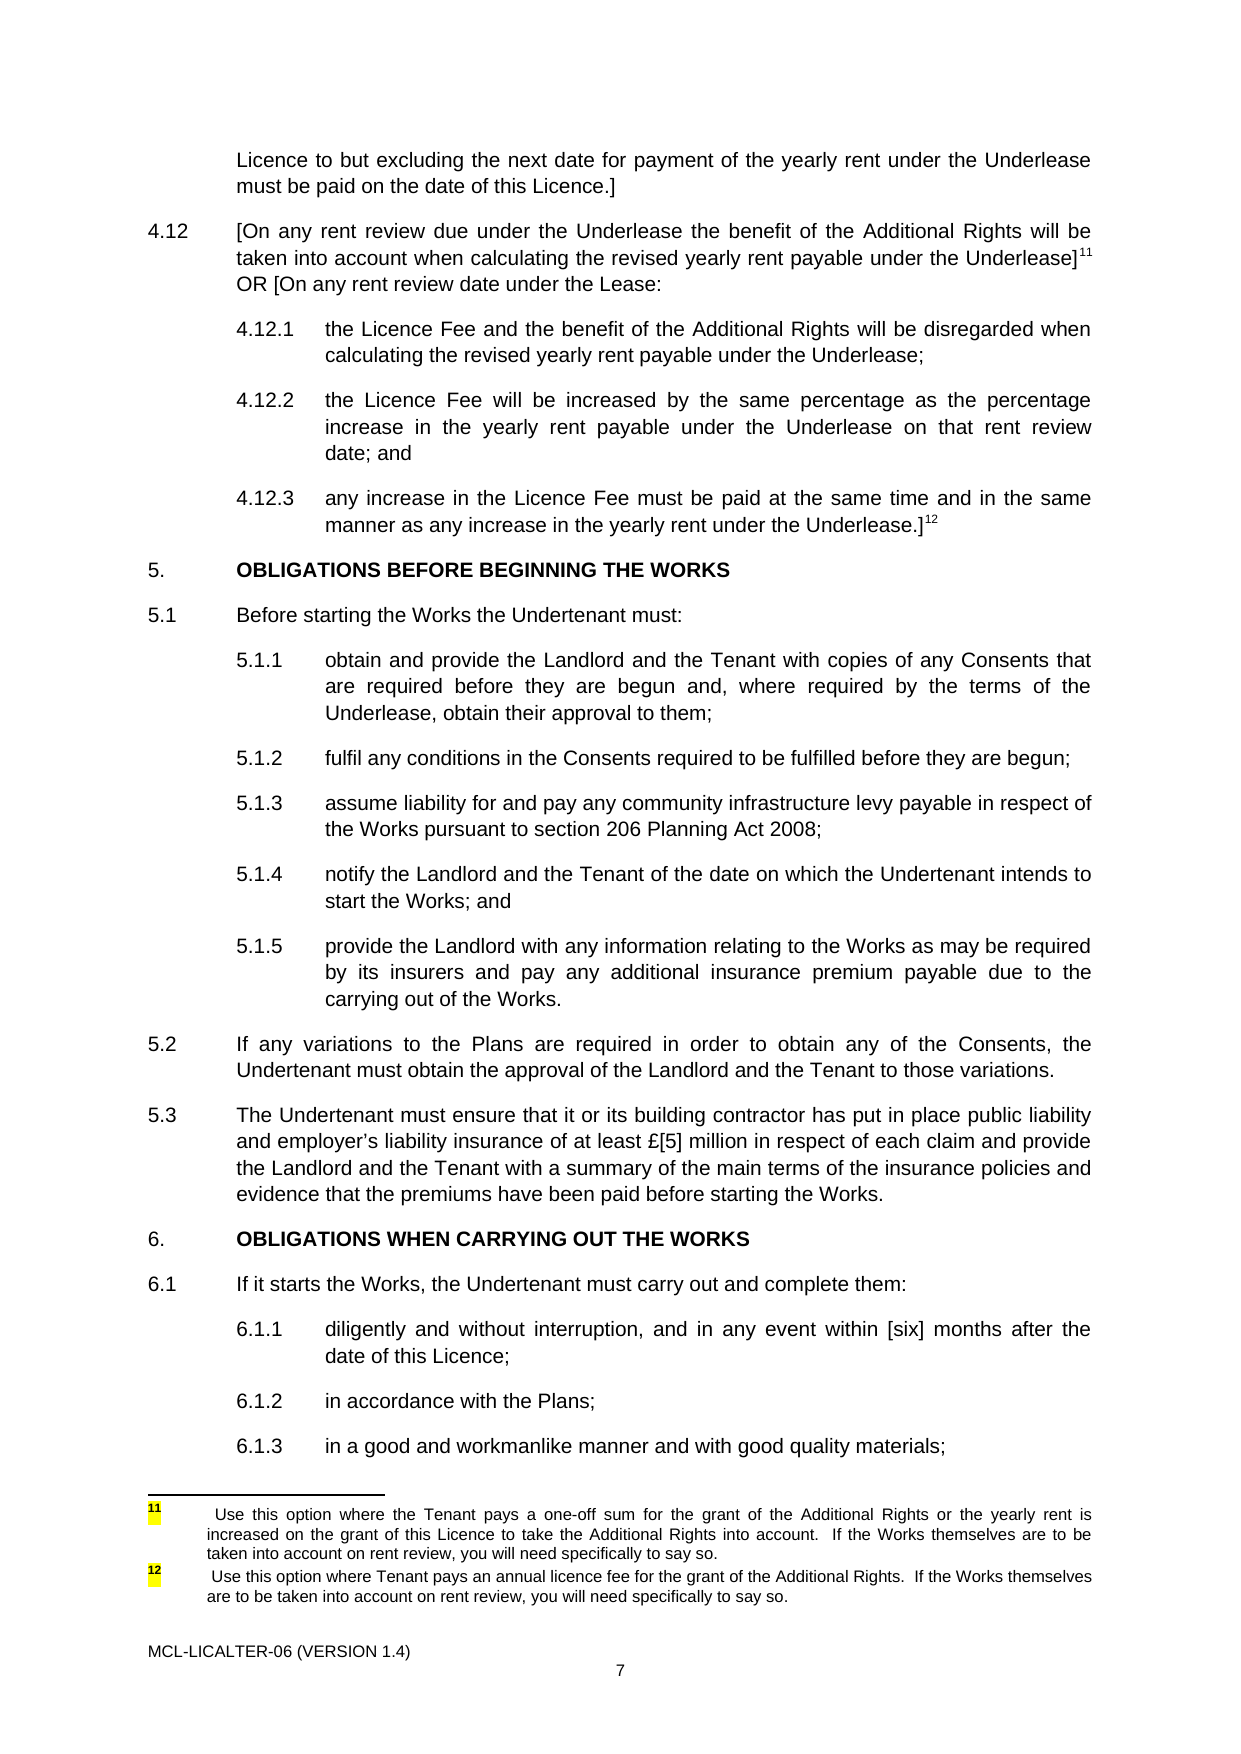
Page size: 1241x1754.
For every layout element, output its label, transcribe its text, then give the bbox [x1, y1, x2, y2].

subtitle diligently and without interruption, and in any event within [six] months after the date of this Licence; [236, 1317, 1093, 1368]
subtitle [148, 148, 1093, 198]
subtitle notify the Landlord and the Tenant of the date on which the Undertenant intends to start the Works; and [236, 862, 1093, 912]
subtitle Obligations before beginning the Works [148, 558, 1093, 582]
subtitle If any variations to the Plans are required in order to obtain any of the Consents, the Undertenant must obtain the approval of the Landlord and the Tenant to those variations. [148, 1031, 1093, 1082]
subtitle provide the Landlord with any information relating to the Works as may be required by its insurers and pay any additional insurance premium payable due to the carrying out of the Works. [236, 934, 1093, 1010]
subtitle Before starting the Works the Undertenant must: [148, 603, 1093, 627]
subtitle the Licence Fee and the benefit of the Additional Rights will be disregarded when calculating the revised yearly rent payable under the Underlease; [236, 317, 1093, 367]
subtitle obtain and provide the Landlord and the Tenant with copies of any Consents that are required before they are begun and, where required by the terms of the Underlease, obtain their approval to them; [236, 648, 1093, 724]
subtitle [On any rent review due under the Underlease the benefit of the Additional Rights will be taken into account when calculating the revised yearly rent payable under the Underlease] OR [On any rent review date under the Lease: [148, 219, 1093, 296]
subtitle the Licence Fee will be increased by the same percentage as the percentage increase in the yearly rent payable under the Underlease on that rent review date; and [236, 388, 1093, 465]
subtitle in accordance with the Plans; [236, 1389, 1093, 1413]
subtitle any increase in the Licence Fee must be paid at the same time and in the same manner as any increase in the yearly rent under the Underlease.] [236, 486, 1093, 536]
subtitle If it starts the Works, the Undertenant must carry out and complete them: [148, 1272, 1093, 1296]
subtitle assume liability for and pay any community infrastructure levy payable in respect of the Works pursuant to section 206 Planning Act 2008; [236, 791, 1093, 841]
subtitle fulfil any conditions in the Consents required to be fulfilled before they are begun; [236, 746, 1093, 769]
subtitle The Undertenant must ensure that it or its building contractor has put in place public liability and employer’s liability insurance of at least £[5] million in respect of each claim and provide the Landlord and the Tenant with a summary of the main terms of the insurance policies and evidence that the premiums have been paid before starting the Works. [148, 1103, 1093, 1206]
subtitle in a good and workmanlike manner and with good quality materials; [236, 1434, 1093, 1458]
subtitle Obligations when carrying out the Works [148, 1227, 1093, 1251]
